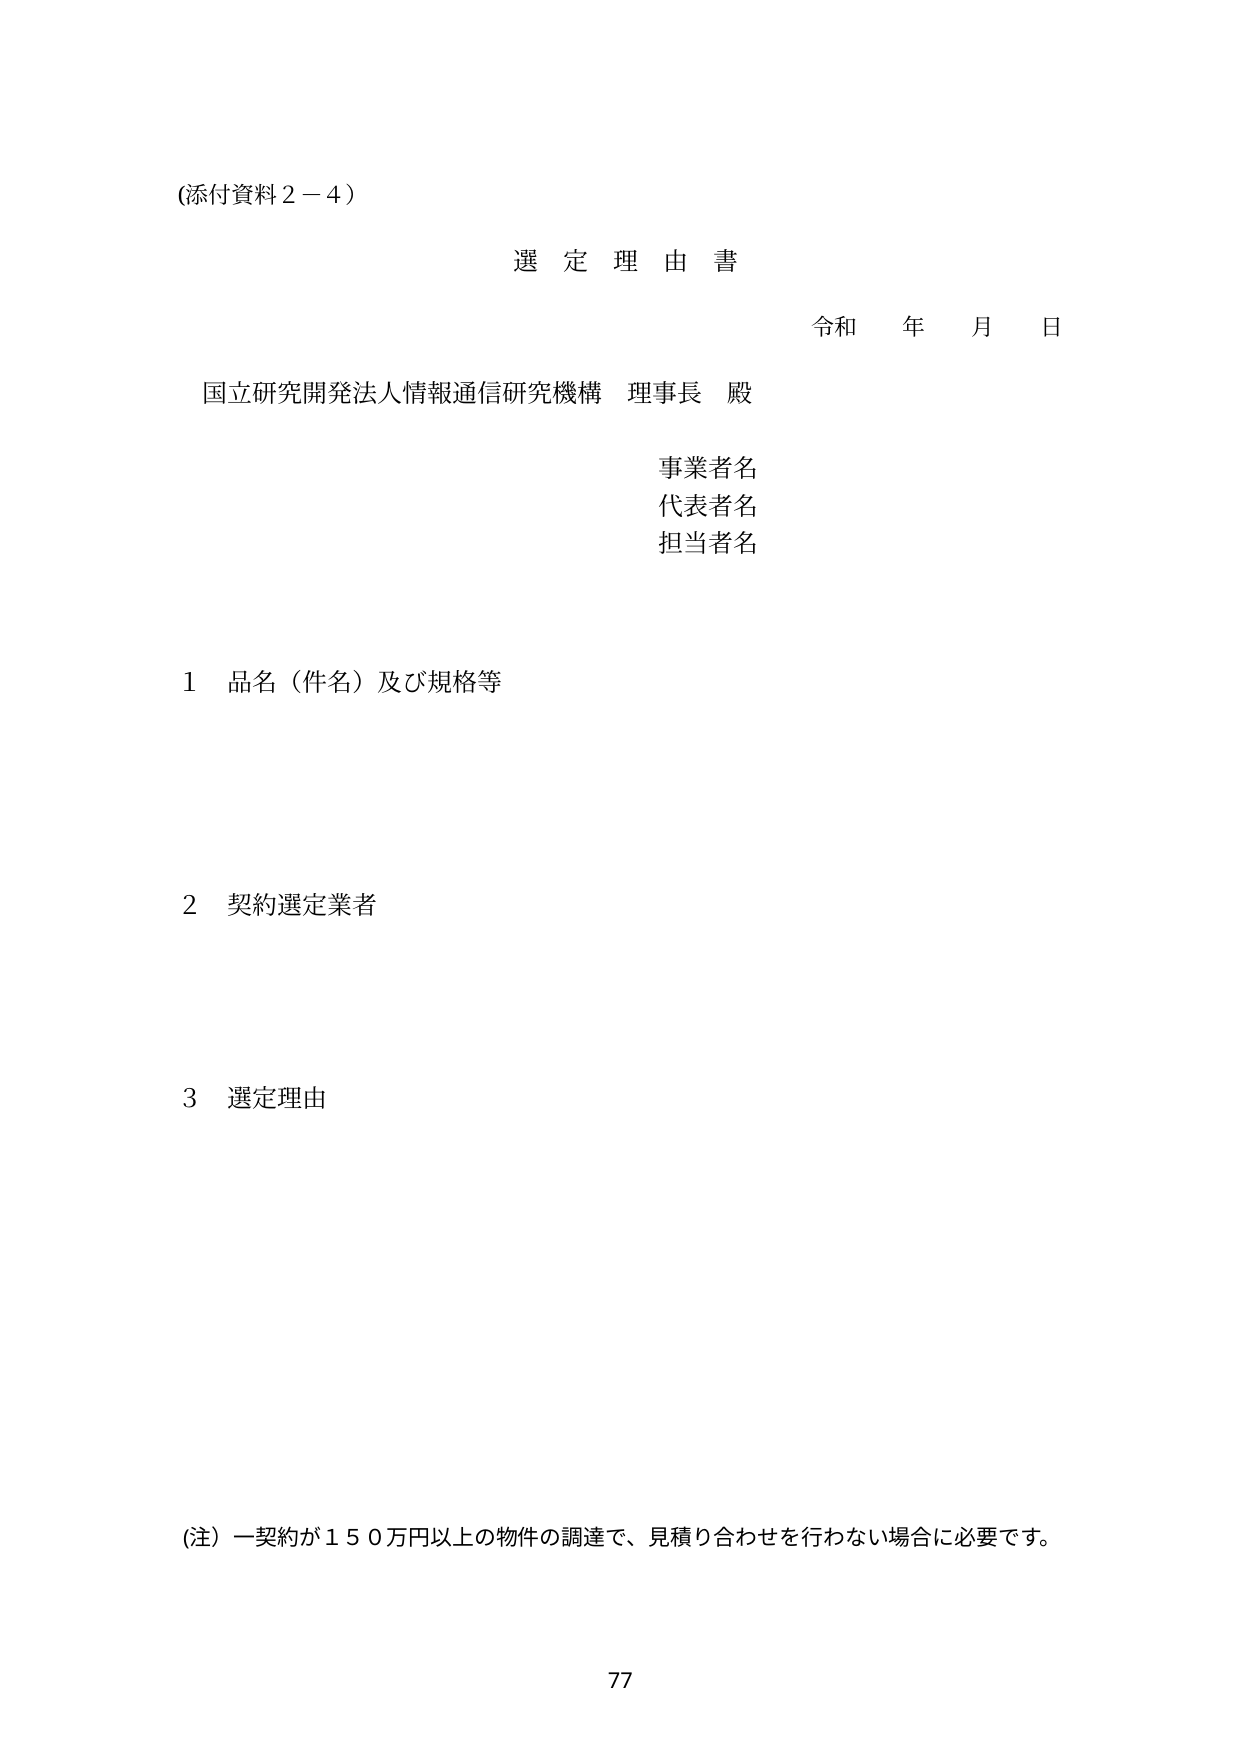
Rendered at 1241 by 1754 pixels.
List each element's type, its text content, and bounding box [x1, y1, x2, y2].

text 代表者名 [658, 485, 1063, 523]
text (添付資料２－４） [177, 177, 1063, 210]
text ３ 選定理由 [177, 1078, 1063, 1114]
text 国立研究開発法人情報通信研究機構 理事長 殿 [177, 373, 1063, 410]
text 担当者名 [658, 523, 1063, 560]
text 事業者名 [658, 448, 1063, 485]
text (注）一契約が１５０万円以上の物件の調達で、見積り合わせを行わない場合に必要です。 [177, 1520, 1063, 1552]
text 選 定 理 由 書 [177, 242, 1063, 277]
text １ 品名（件名）及び規格等 [177, 663, 1063, 698]
text 令和 年 月 日 [177, 309, 1063, 342]
text ２ 契約選定業者 [177, 886, 1063, 922]
